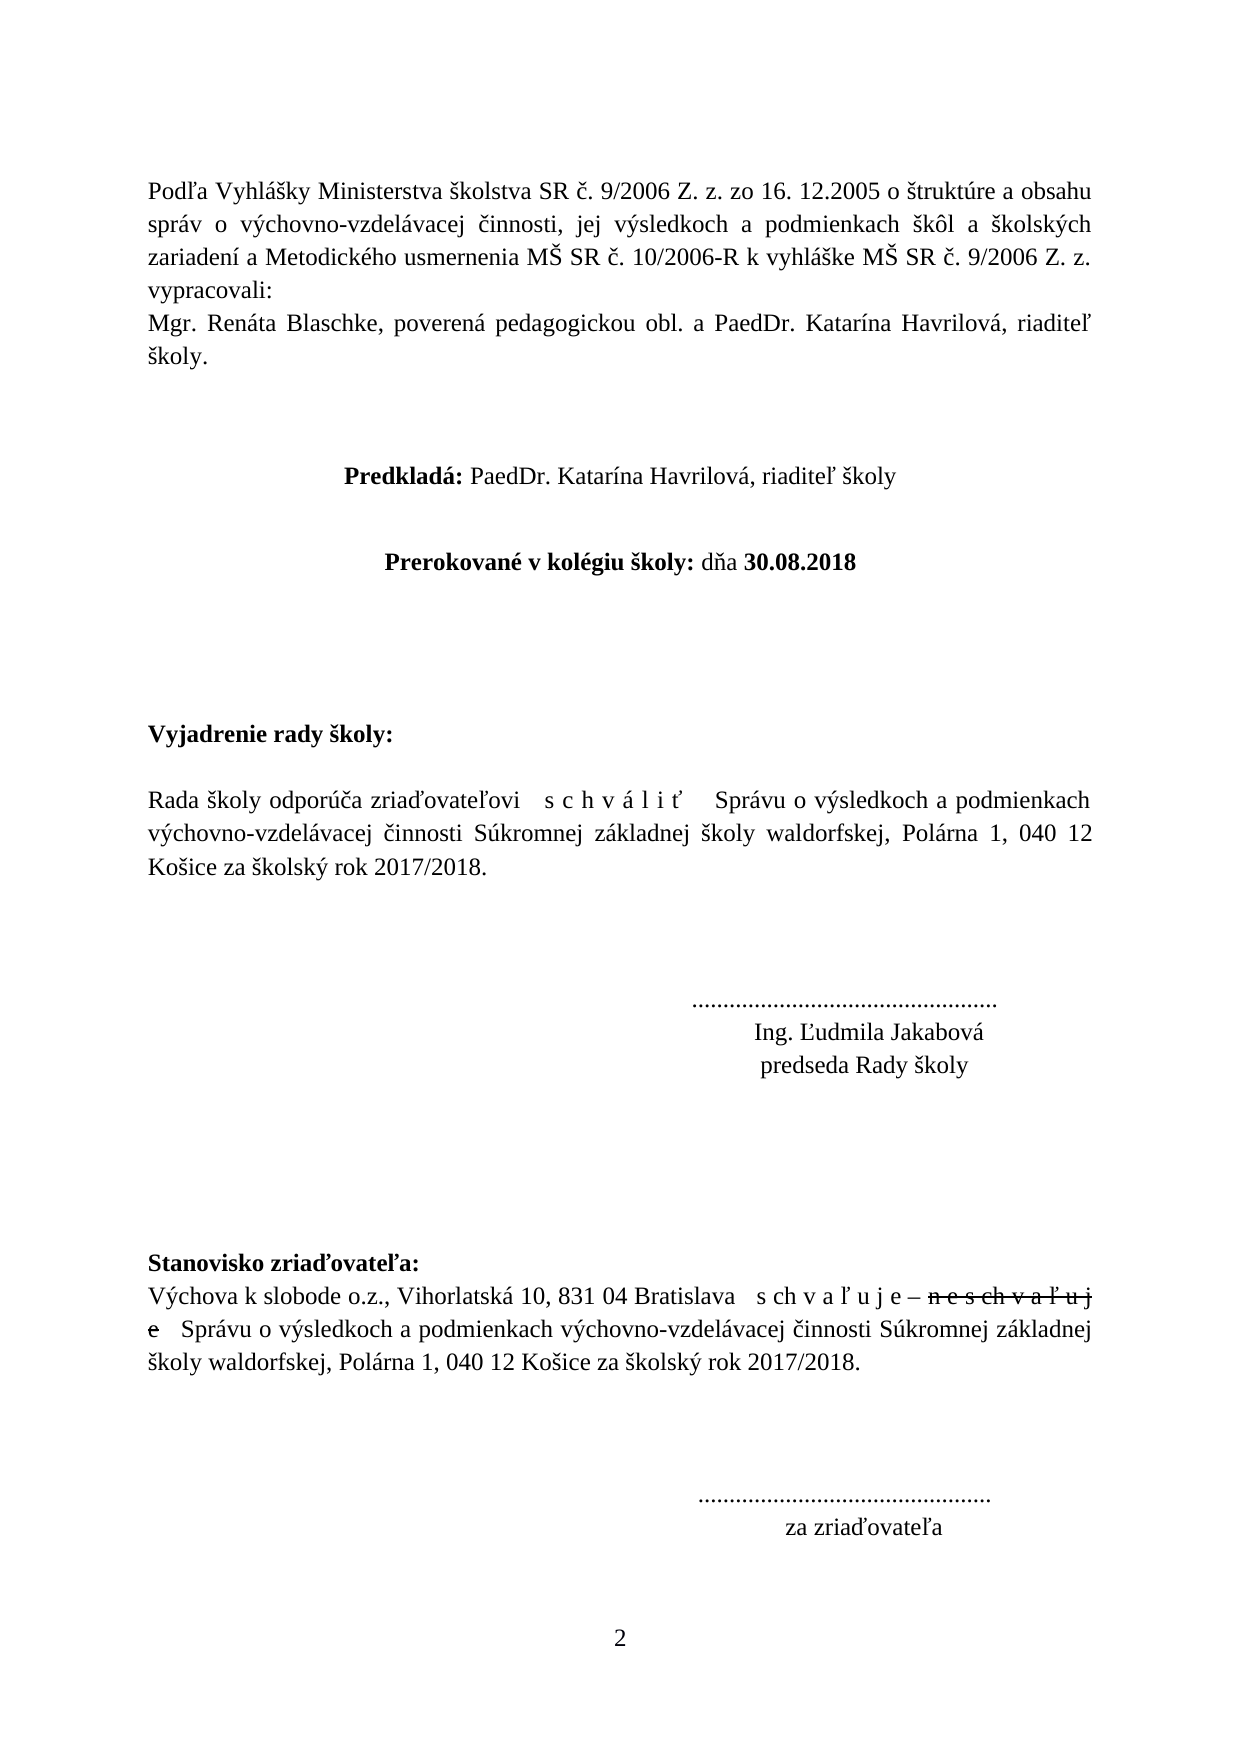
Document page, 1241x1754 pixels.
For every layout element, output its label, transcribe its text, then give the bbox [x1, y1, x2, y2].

list Rada školy odporúča zriaďovateľovi s c h v á l i ť Správu o výsledkoch a podmienkach výchovno-vzdelávacej činnosti Súkromnej základnej školy waldorfskej, Polárna 1, 040 12 Košice za školský rok 2017/2018. [148, 786, 1093, 880]
text Mgr. Renáta Blaschke, poverená pedagogickou obl. a PaedDr. Katarína Havrilová, riaditeľ školy. [148, 308, 1093, 370]
list Ing. Ľudmila Jakabová [148, 1017, 1093, 1045]
text Podľa Vyhlášky Ministerstva školstva SR č. 9/2006 Z. z. zo 16. 12.2005 o štruktúre a obsahu správ o výchovno-vzdelávacej činnosti, jej výsledkoch a podmienkach škôl a školských zariadení a Metodického usmernenia MŠ SR č. 10/2006-R k vyhláške MŠ SR č. 9/2006 Z. z. vypracovali: [148, 176, 1093, 304]
text Prerokované v kolégiu školy: dňa 30.08.2018 [148, 547, 1093, 576]
list ............................................... [148, 1479, 1093, 1508]
list Vyjadrenie rady školy: [148, 719, 1093, 748]
text Predkladá: PaedDr. Katarína Havrilová, riaditeľ školy [148, 461, 1093, 489]
text Výchova k slobode o.z., Vihorlatská 10, 831 04 Bratislava s ch v a ľ u j e – n e s ch v a ľ u j e Správu o výsledkoch a podmienkach výchovno-vzdelávacej činnosti Súkromnej základnej školy waldorfskej, Polárna 1, 040 12 Košice za školský rok 2017/2018. [148, 1281, 1093, 1376]
list za zriaďovateľa [148, 1512, 1093, 1541]
list ................................................. [148, 984, 1093, 1012]
list predseda Rady školy [148, 1050, 1093, 1078]
text Stanovisko zriaďovateľa: [148, 1248, 1093, 1277]
